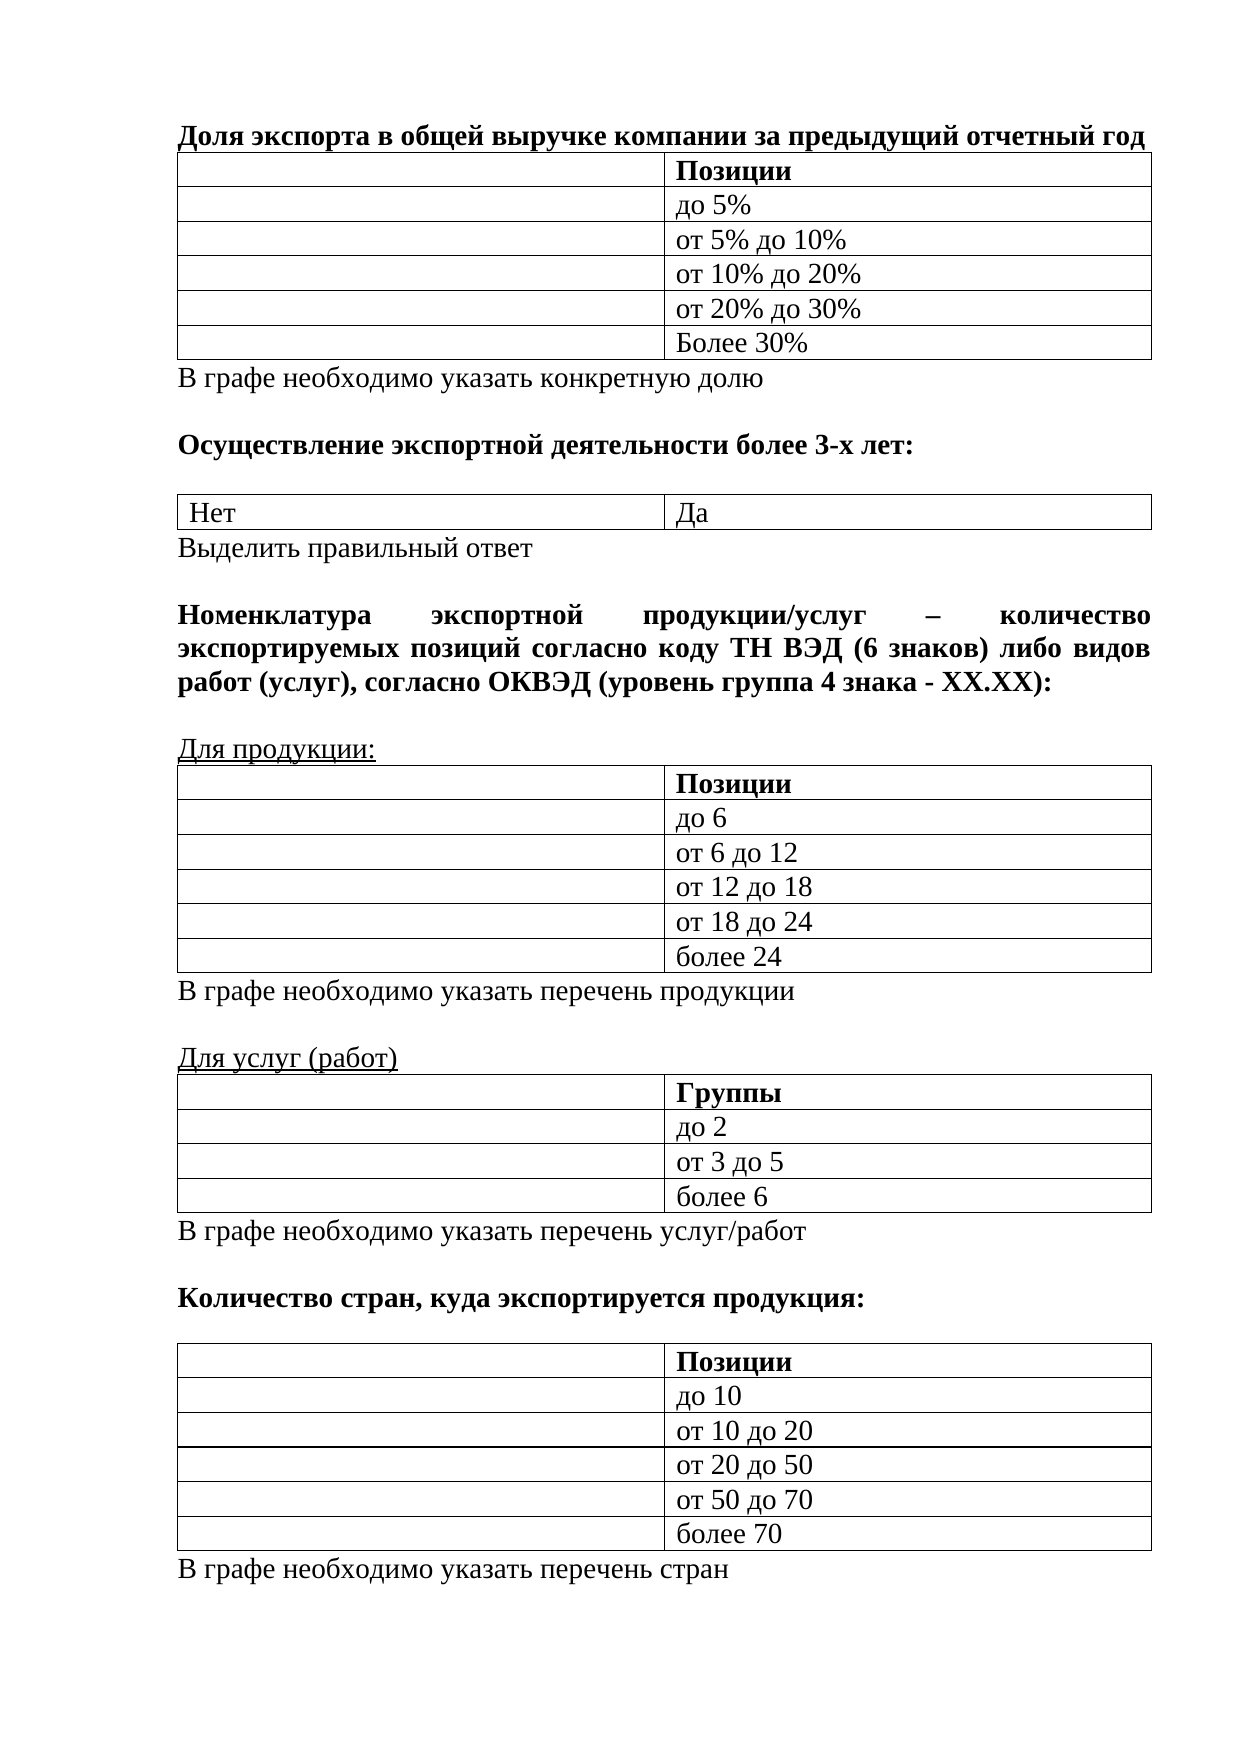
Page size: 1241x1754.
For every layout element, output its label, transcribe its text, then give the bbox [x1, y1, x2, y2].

text В графе необходимо указать перечень стран [177, 1551, 1152, 1585]
table_cell [178, 1378, 664, 1412]
table_cell от 5% до 10% [665, 222, 1151, 255]
table_cell [178, 326, 664, 359]
table_cell [178, 1144, 664, 1178]
table_header Группы [665, 1075, 1151, 1108]
table_cell от 10% до 20% [665, 256, 1151, 290]
table_cell [178, 187, 664, 221]
text Номенклатура экспортной продукции/услуг – количество экспортируемых позиций согласно коду ТН ВЭД (6 знаков) либо видов работ (услуг), согласно ОКВЭД (уровень группа 4 знака - ХХ.ХХ): [177, 597, 1152, 698]
table_cell более 6 [665, 1179, 1151, 1212]
table_cell от 18 до 24 [665, 904, 1151, 938]
table_cell от 20% до 30% [665, 291, 1151, 324]
table_cell до 10 [665, 1378, 1151, 1412]
text Доля экспорта в общей выручке компании за предыдущий отчетный год [177, 118, 1152, 152]
text Для услуг (работ) [177, 1040, 1152, 1074]
table_header Позиции [665, 766, 1151, 799]
text Осуществление экспортной деятельности более 3-х лет: [177, 427, 1152, 461]
text В графе необходимо указать перечень продукции [177, 973, 1152, 1007]
text В графе необходимо указать перечень услуг/работ [177, 1213, 1152, 1247]
table_header [178, 153, 664, 186]
table_cell до 2 [665, 1110, 1151, 1143]
table_cell [178, 1482, 664, 1516]
table_cell [178, 939, 664, 972]
table_cell [178, 800, 664, 834]
table_cell от 20 до 50 [665, 1448, 1151, 1481]
table_cell от 6 до 12 [665, 835, 1151, 868]
table_cell [178, 835, 664, 868]
table_header Позиции [665, 153, 1151, 186]
table_cell [178, 1110, 664, 1143]
text Для продукции: [177, 731, 1152, 765]
table_cell от 50 до 70 [665, 1482, 1151, 1516]
table_cell от 10 до 20 [665, 1413, 1151, 1446]
table_cell от 12 до 18 [665, 870, 1151, 903]
table_header Нет [178, 495, 664, 529]
table_cell [178, 1179, 664, 1212]
table_cell [178, 256, 664, 290]
text Выделить правильный ответ [177, 530, 1152, 563]
table_cell [178, 1413, 664, 1446]
table_header Позиции [665, 1344, 1151, 1377]
table_header [178, 1344, 664, 1377]
table_header Да [665, 495, 1151, 529]
table_cell [178, 1517, 664, 1550]
text В графе необходимо указать конкретную долю [177, 360, 1152, 394]
table_cell более 70 [665, 1517, 1151, 1550]
table_cell до 5% [665, 187, 1151, 221]
table_cell [178, 291, 664, 324]
table_cell [178, 904, 664, 938]
table_header [178, 766, 664, 799]
text Количество стран, куда экспортируется продукция: [177, 1280, 1152, 1314]
table_cell [178, 222, 664, 255]
table_cell более 24 [665, 939, 1151, 972]
table_cell [178, 870, 664, 903]
table_cell [178, 1448, 664, 1481]
table_cell до 6 [665, 800, 1151, 834]
table_header [178, 1075, 664, 1108]
table_cell Более 30% [665, 326, 1151, 359]
table_cell от 3 до 5 [665, 1144, 1151, 1178]
